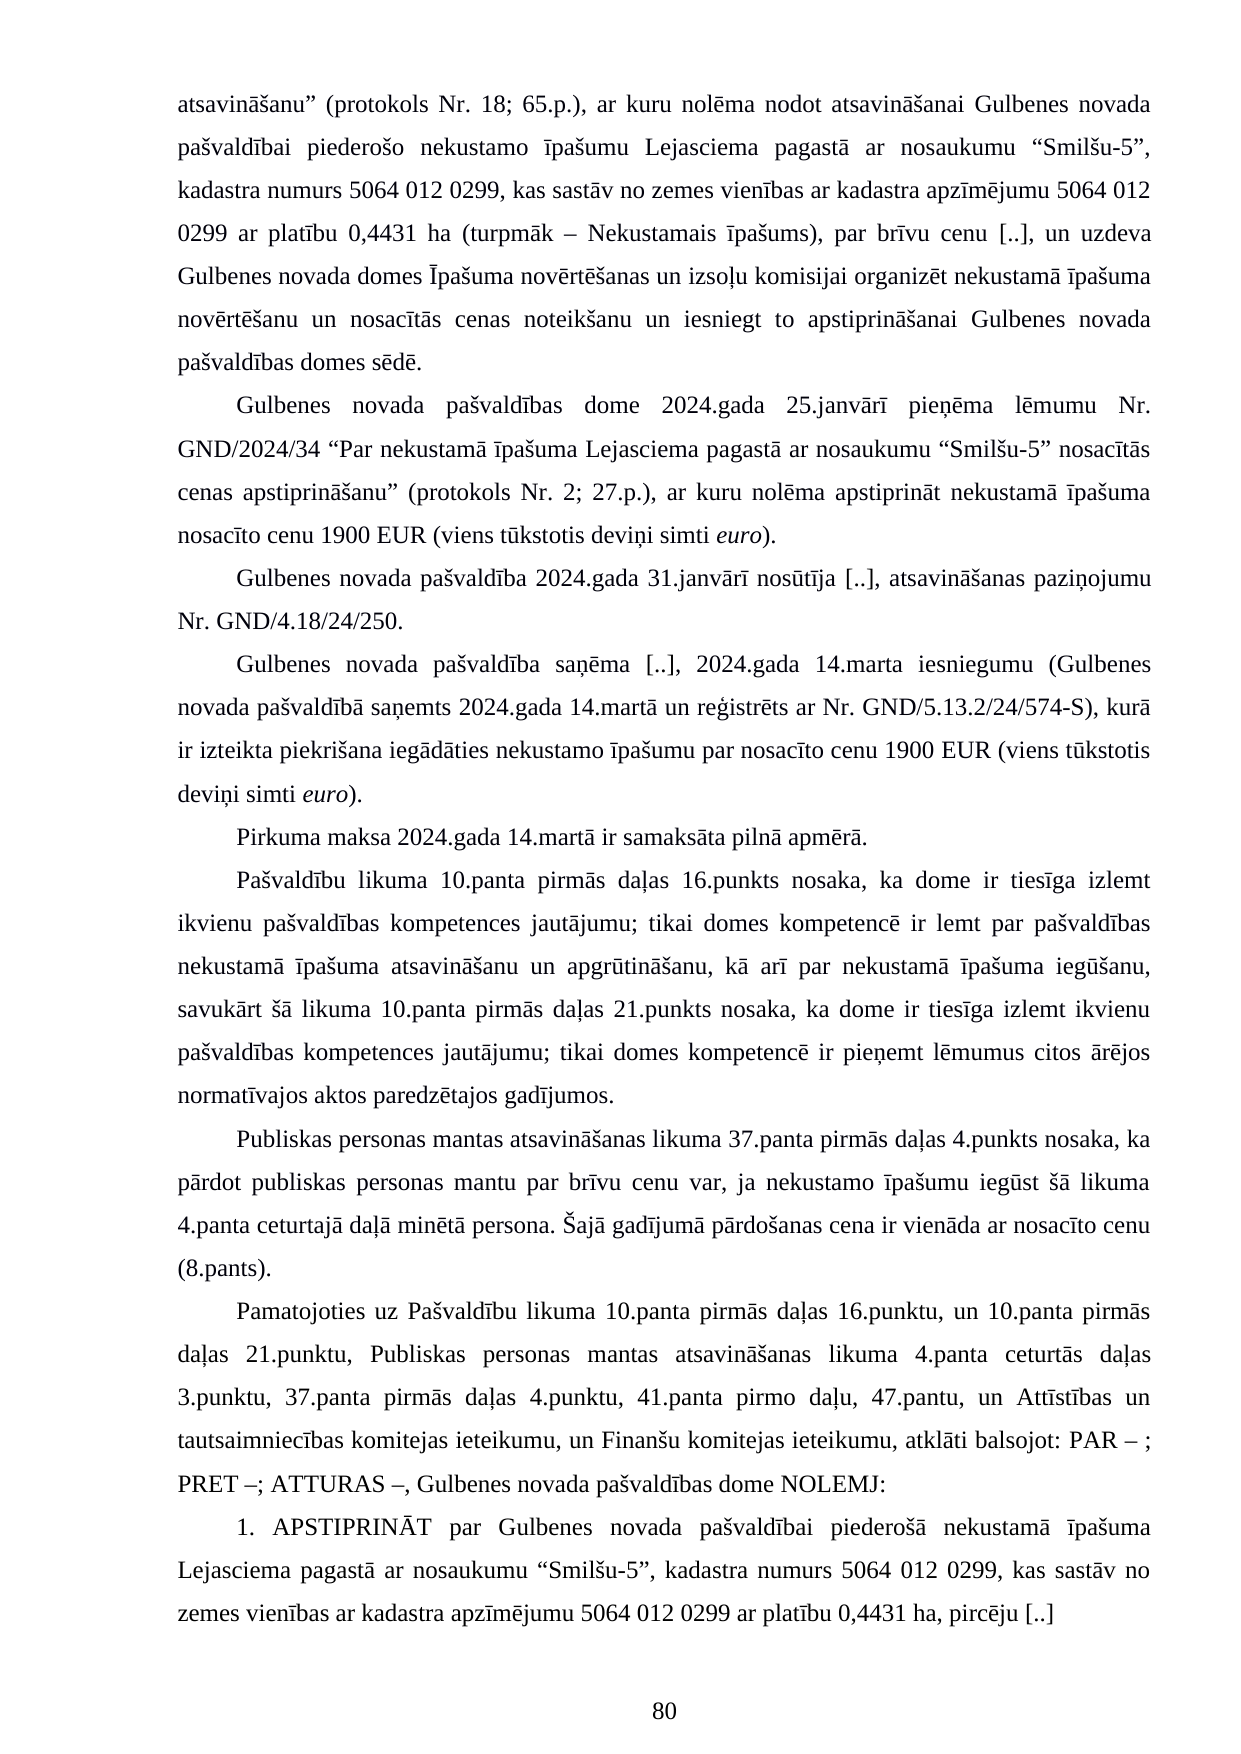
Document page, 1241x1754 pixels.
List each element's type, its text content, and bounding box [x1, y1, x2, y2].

text Gulbenes novada pašvaldība saņēma [..], 2024.gada 14.marta iesniegumu (Gulbenes novada pašvaldībā saņemts 2024.gada 14.martā un reģistrēts ar Nr. GND/5.13.2/24/574-S), kurā ir izteikta piekrišana iegādāties nekustamo īpašumu par nosacīto cenu 1900 EUR (viens tūkstotis deviņi simti euro). [177, 649, 1152, 807]
text Pamatojoties uz Pašvaldību likuma 10.panta pirmās daļas 16.punktu, un 10.panta pirmās daļas 21.punktu, Publiskas personas mantas atsavināšanas likuma 4.panta ceturtās daļas 3.punktu, 37.panta pirmās daļas 4.punktu, 41.panta pirmo daļu, 47.pantu, un Attīstības un tautsaimniecības komitejas ieteikumu, un Finanšu komitejas ieteikumu, atklāti balsojot: PAR – ; PRET –; ATTURAS –, Gulbenes novada pašvaldības dome NOLEMJ: [177, 1296, 1152, 1497]
text Gulbenes novada pašvaldība 2024.gada 31.janvārī nosūtīja [..], atsavināšanas paziņojumu Nr. GND/4.18/24/250. [177, 563, 1152, 635]
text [177, 89, 1152, 376]
text Gulbenes novada pašvaldības dome 2024.gada 25.janvārī pieņēma lēmumu Nr. GND/2024/34 “Par nekustamā īpašuma Lejasciema pagastā ar nosaukumu “Smilšu-5” nosacītās cenas apstiprināšanu” (protokols Nr. 2; 27.p.), ar kuru nolēma apstiprināt nekustamā īpašuma nosacīto cenu 1900 EUR (viens tūkstotis deviņi simti euro). [177, 391, 1152, 549]
text 1. APSTIPRINĀT par Gulbenes novada pašvaldībai piederošā nekustamā īpašuma Lejasciema pagastā ar nosaukumu “Smilšu-5”, kadastra numurs 5064 012 0299, kas sastāv no zemes vienības ar kadastra apzīmējumu 5064 012 0299 ar platību 0,4431 ha, pircēju [..] [177, 1512, 1152, 1627]
text Pirkuma maksa 2024.gada 14.martā ir samaksāta pilnā apmērā. [177, 822, 1152, 851]
text Publiskas personas mantas atsavināšanas likuma 37.panta pirmās daļas 4.punkts nosaka, ka pārdot publiskas personas mantu par brīvu cenu var, ja nekustamo īpašumu iegūst šā likuma 4.panta ceturtajā daļā minētā persona. Šajā gadījumā pārdošanas cena ir vienāda ar nosacīto cenu (8.pants). [177, 1124, 1152, 1282]
text Pašvaldību likuma 10.panta pirmās daļas 16.punkts nosaka, ka dome ir tiesīga izlemt ikvienu pašvaldības kompetences jautājumu; tikai domes kompetencē ir lemt par pašvaldības nekustamā īpašuma atsavināšanu un apgrūtināšanu, kā arī par nekustamā īpašuma iegūšanu, savukārt šā likuma 10.panta pirmās daļas 21.punkts nosaka, ka dome ir tiesīga izlemt ikvienu pašvaldības kompetences jautājumu; tikai domes kompetencē ir pieņemt lēmumus citos ārējos normatīvajos aktos paredzētajos gadījumos. [177, 865, 1152, 1109]
